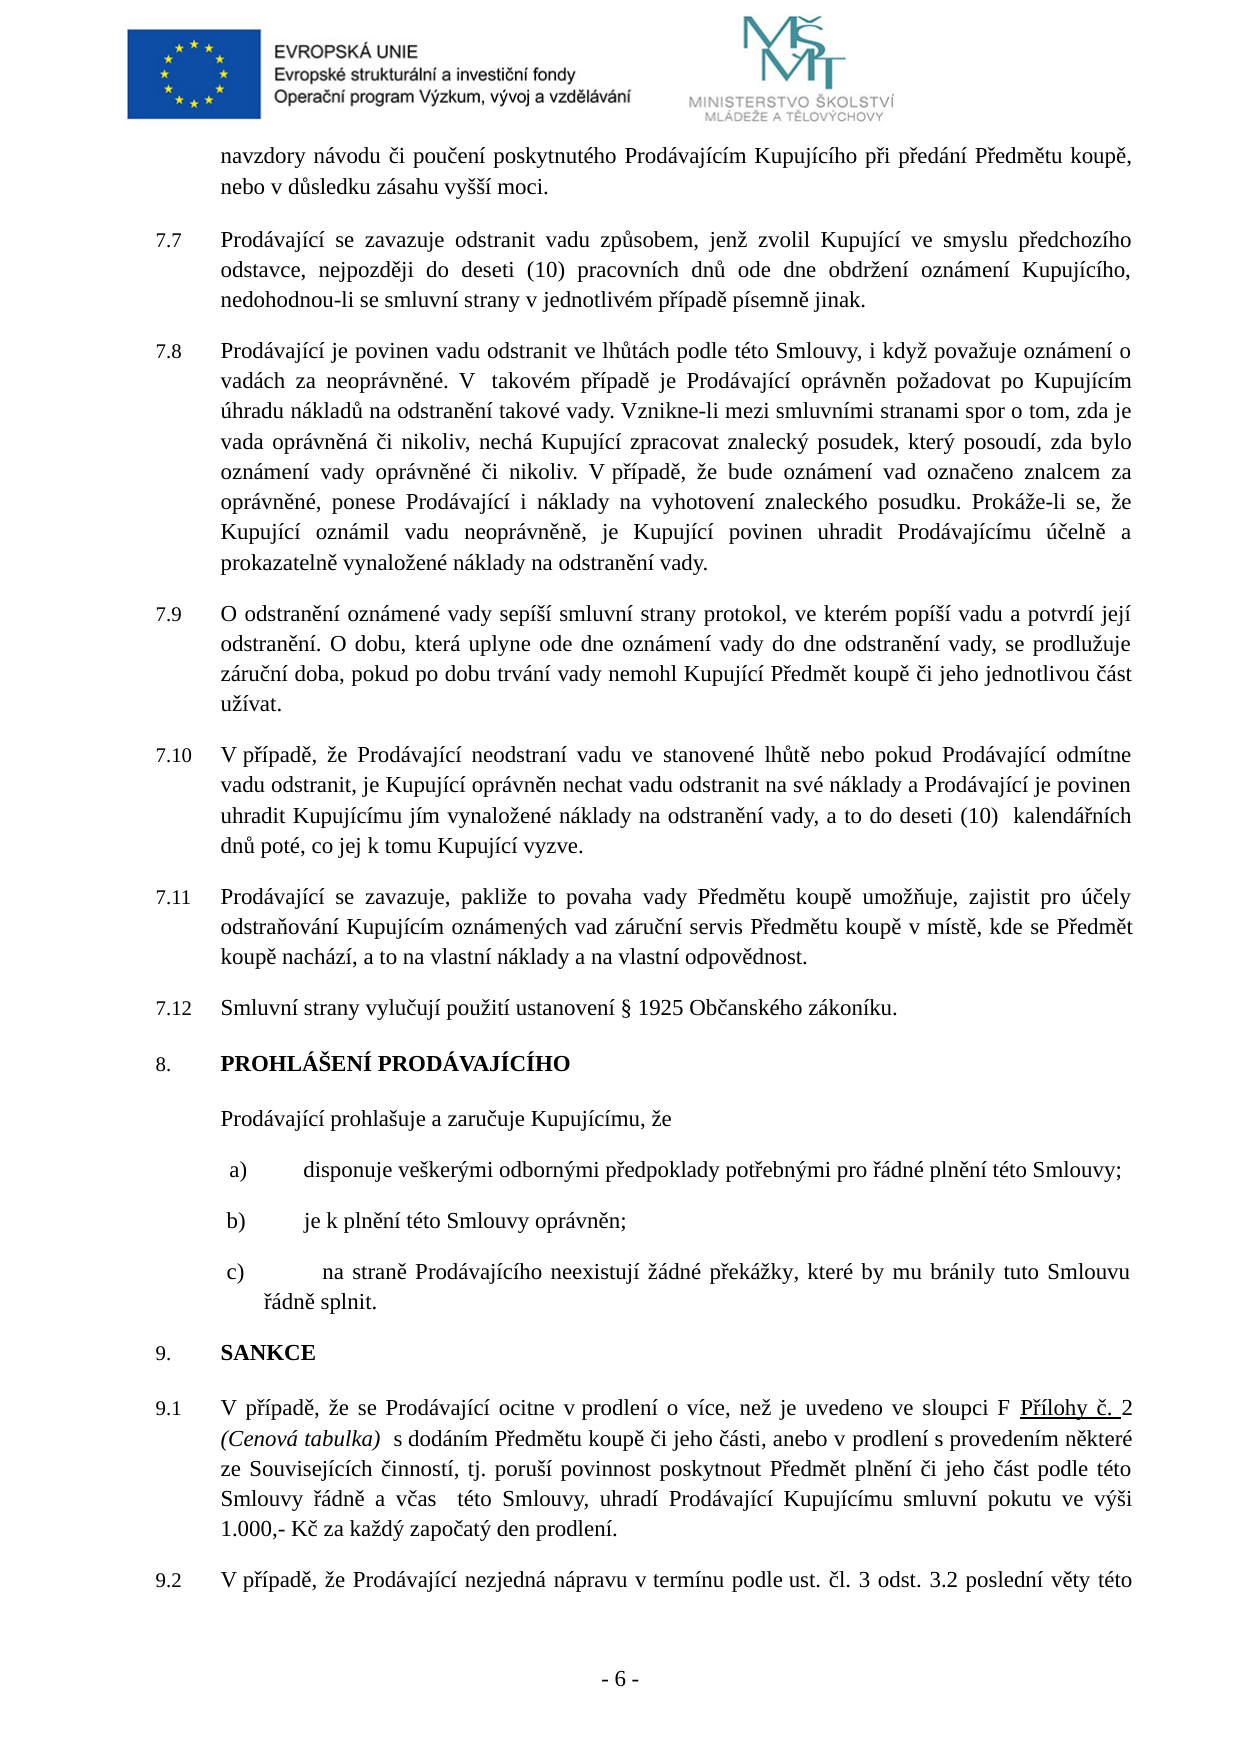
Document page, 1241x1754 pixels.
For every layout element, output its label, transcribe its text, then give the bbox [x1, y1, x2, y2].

picture [109, 6, 910, 141]
